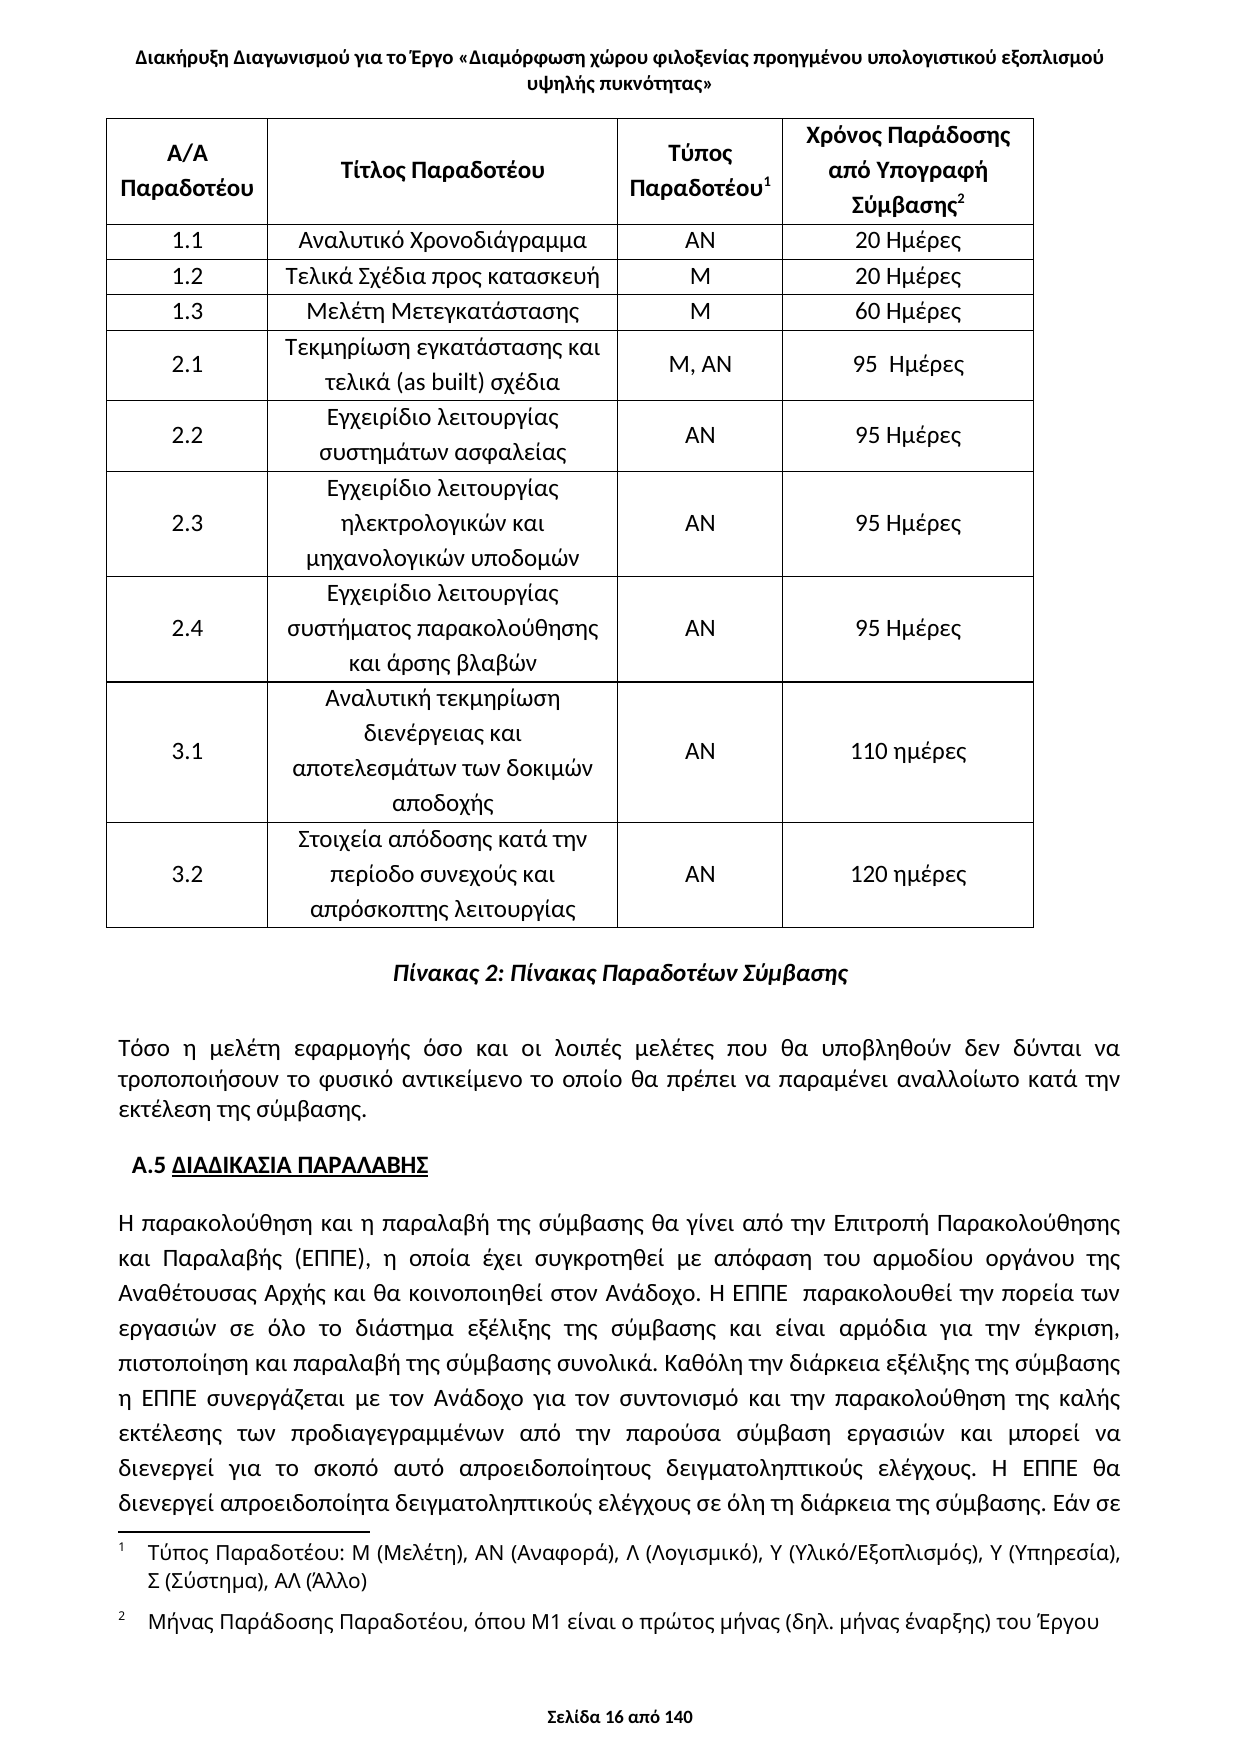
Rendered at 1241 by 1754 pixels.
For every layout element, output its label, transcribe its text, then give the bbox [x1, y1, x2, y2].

text Τόσο η μελέτη εφαρμογής όσο και οι λοιπές μελέτες που θα υποβληθούν δεν δύνται να τροποποιήσουν το φυσικό αντικείμενο το οποίο θα πρέπει να παραμένει αναλλοίωτο κατά την εκτέλεση της σύμβασης. [118, 1032, 1122, 1124]
table_cell Αναλυτικό Χρονοδιάγραμμα [268, 225, 617, 259]
table_cell Εγχειρίδιο λειτουργίας ηλεκτρολογικών και μηχανολογικών υποδομών [268, 472, 617, 576]
table_header Χρόνος Παράδοσης από Υπογραφή Σύμβασης [783, 119, 1033, 223]
table_cell ΑΝ [618, 823, 782, 927]
table_cell ΑΝ [618, 683, 782, 822]
table_cell ΑΝ [618, 225, 782, 259]
table_cell ΑΝ [618, 472, 782, 576]
subtitle ΔΙΑΔΙΚΑΣΙΑ ΠΑΡΑΛΑΒΗΣ [132, 1149, 1122, 1179]
table_cell Τελικά Σχέδια προς κατασκευή [268, 260, 617, 294]
table_cell Αναλυτική τεκμηρίωση διενέργειας και αποτελεσμάτων των δοκιμών αποδοχής [268, 683, 617, 822]
table_cell Εγχειρίδιο λειτουργίας συστημάτων ασφαλείας [268, 401, 617, 471]
table_cell 1.3 [107, 295, 267, 330]
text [118, 1207, 1122, 1518]
table_cell 3.2 [107, 823, 267, 927]
table_cell 20 Ημέρες [783, 260, 1033, 294]
table_cell 95 Ημέρες [783, 401, 1033, 471]
table_cell 2.4 [107, 577, 267, 681]
table_cell Μ [618, 295, 782, 330]
table_cell 3.1 [107, 683, 267, 822]
table_cell ΑΝ [618, 401, 782, 471]
table_cell 60 Ημέρες [783, 295, 1033, 330]
table_cell Τεκμηρίωση εγκατάστασης και τελικά (as built) σχέδια [268, 331, 617, 400]
table_cell 2.2 [107, 401, 267, 471]
table_cell ΑΝ [618, 577, 782, 681]
table_cell Στοιχεία απόδοσης κατά την περίοδο συνεχούς και απρόσκοπτης λειτουργίας [268, 823, 617, 927]
table_cell Μελέτη Μετεγκατάστασης [268, 295, 617, 330]
table_cell 95 Ημέρες [783, 577, 1033, 681]
table_header Τύπος Παραδοτέου [618, 119, 782, 223]
table_cell 120 ημέρες [783, 823, 1033, 927]
table_header Α/Α Παραδοτέου [107, 119, 267, 223]
table_cell Εγχειρίδιο λειτουργίας συστήματος παρακολούθησης και άρσης βλαβών [268, 577, 617, 681]
table_cell 95 Ημέρες [783, 472, 1033, 576]
table_cell 20 Ημέρες [783, 225, 1033, 259]
table_cell 1.2 [107, 260, 267, 294]
text Πίνακας 2: Πίνακας Παραδοτέων Σύμβασης [118, 957, 1122, 988]
table_cell 2.1 [107, 331, 267, 400]
table_cell Μ [618, 260, 782, 294]
table_cell 95 Ημέρες [783, 331, 1033, 400]
table_cell 1.1 [107, 225, 267, 259]
table_header Τίτλος Παραδοτέου [268, 119, 617, 223]
table_cell 110 ημέρες [783, 683, 1033, 822]
table_cell Μ, ΑΝ [618, 331, 782, 400]
table_cell 2.3 [107, 472, 267, 576]
